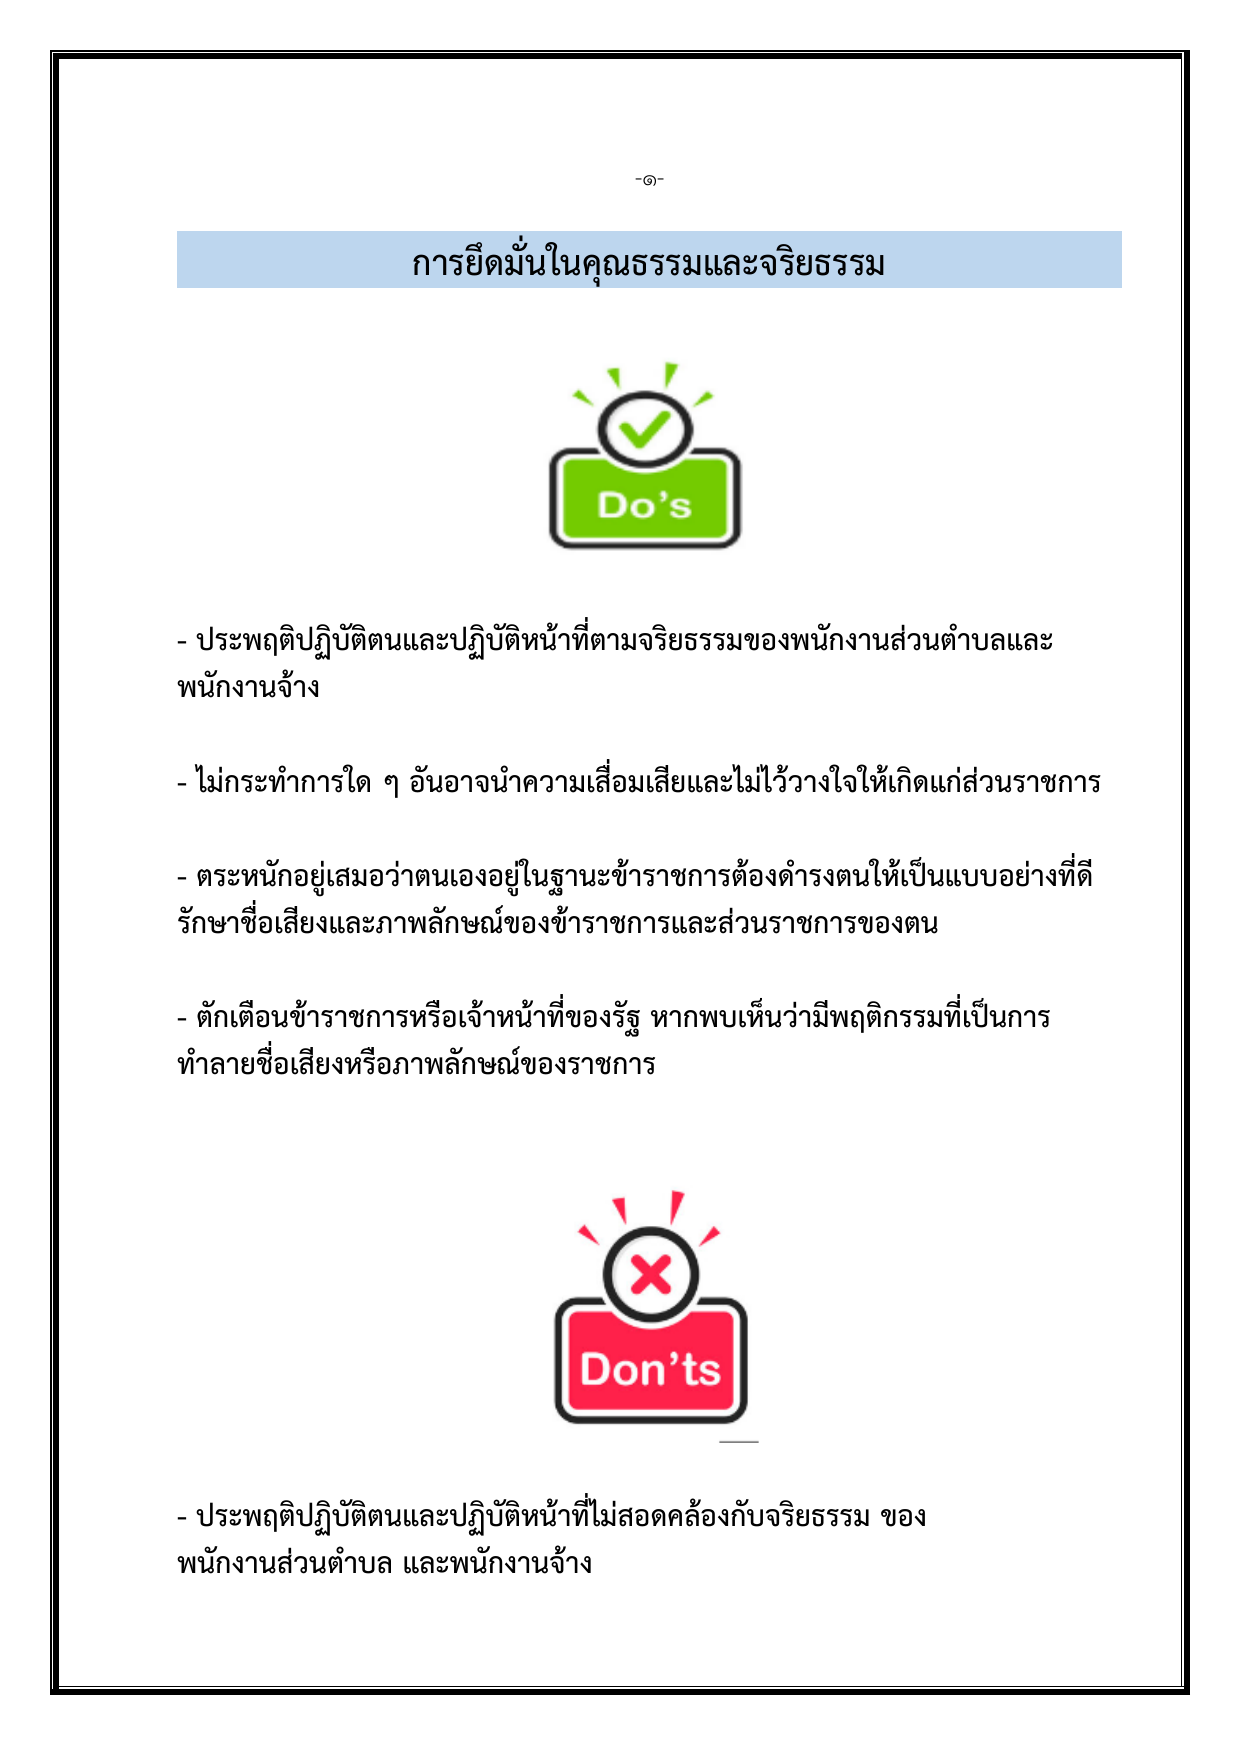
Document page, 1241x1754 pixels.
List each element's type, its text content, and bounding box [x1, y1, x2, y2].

text - ไม่กระทำการใด ๆ อันอาจนําความเสื่อมเสียและไม่ไว้วางใจให้เกิดแก่ส่วนราชการ [177, 755, 1122, 802]
text - ตระหนักอยู่เสมอว่าตนเองอยู่ในฐานะข้าราชการต้องดำรงตนให้เป็นแบบอย่างที่ดี รักษาชื่อเสียงและภาพลักษณ์ของข้าราชการและส่วนราชการของตน [177, 849, 1122, 944]
text -1- [177, 156, 1122, 193]
text พนักงานส่วนตำบล และพนักงานจ้าง [177, 1537, 1122, 1584]
text - ประพฤติปฏิบัติตนและปฏิบัติหน้าที่ตามจริยธรรมของพนักงานส่วนตำบลและพนักงานจ้าง [177, 614, 1122, 708]
text - ตักเตือนข้าราชการหรือเจ้าหน้าที่ของรัฐ หากพบเห็นว่ามีพฤติกรรมที่เป็นการทำลายชื่อเสียงหรือภาพลักษณ์ของราชการ [177, 991, 1122, 1085]
text - ประพฤติปฏิบัติตนและปฏิบัติหน้าที่ไม่สอดคล้องกับจริยธรรม ของ [177, 1489, 1122, 1537]
text การยึดมั่นในคุณธรรมและจริยธรรม [177, 231, 1122, 288]
picture [536, 334, 763, 567]
picture [540, 1179, 759, 1443]
